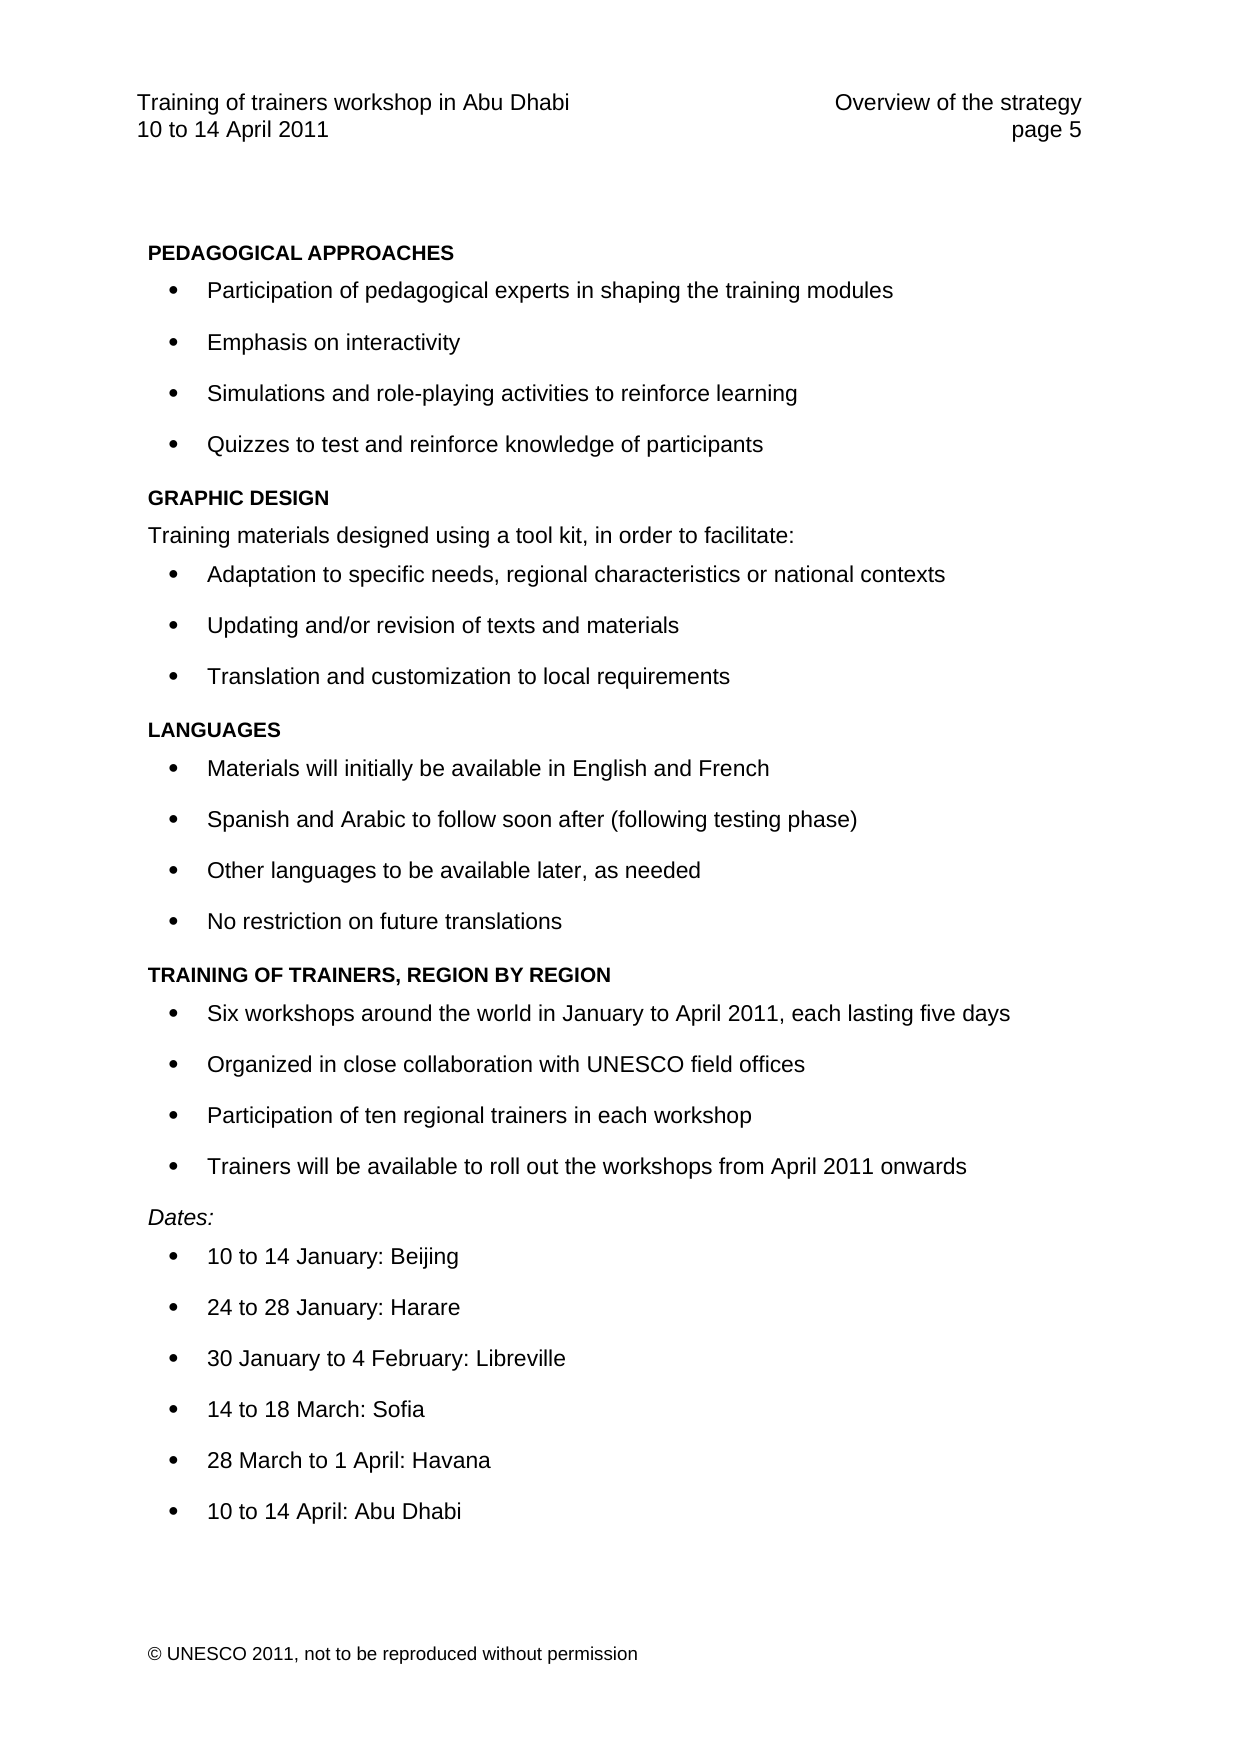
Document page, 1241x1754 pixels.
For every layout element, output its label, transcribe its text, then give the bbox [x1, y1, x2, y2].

subtitle Languages [148, 718, 1092, 742]
list 14 to 18 March: Sofia [169, 1396, 1092, 1422]
list Organized in close collaboration with UNESCO field offices [169, 1051, 1092, 1077]
list 10 to 14 January: Beijing [169, 1243, 1092, 1269]
list Adaptation to specific needs, regional characteristics or national contexts [169, 561, 1092, 587]
subtitle Pedagogical approaches [148, 241, 1092, 265]
list Participation of pedagogical experts in shaping the training modules [169, 277, 1092, 304]
subtitle Graphic design [148, 486, 1092, 510]
text Dates: [148, 1204, 1092, 1230]
list Simulations and role-playing activities to reinforce learning [169, 379, 1092, 406]
text Training materials designed using a tool kit, in order to facilitate: [148, 522, 1092, 548]
list Other languages to be available later, as needed [169, 857, 1092, 883]
list Spanish and Arabic to follow soon after (following testing phase) [169, 806, 1092, 832]
list Participation of ten regional trainers in each workshop [169, 1102, 1092, 1128]
list Six workshops around the world in January to April 2011, each lasting five days [169, 999, 1092, 1026]
list No restriction on future translations [169, 908, 1092, 934]
list Quizzes to test and reinforce knowledge of participants [169, 431, 1092, 457]
list Trainers will be available to roll out the workshops from April 2011 onwards [169, 1153, 1092, 1179]
list 30 January to 4 February: Libreville [169, 1345, 1092, 1371]
list 24 to 28 January: Harare [169, 1294, 1092, 1320]
list Translation and customization to local requirements [169, 663, 1092, 689]
list 10 to 14 April: Abu Dhabi [169, 1498, 1092, 1524]
list Updating and/or revision of texts and materials [169, 612, 1092, 638]
subtitle Training of trainers, region by region [148, 963, 1092, 987]
list Materials will initially be available in English and French [169, 755, 1092, 781]
list Emphasis on interactivity [169, 328, 1092, 355]
list 28 March to 1 April: Havana [169, 1447, 1092, 1473]
